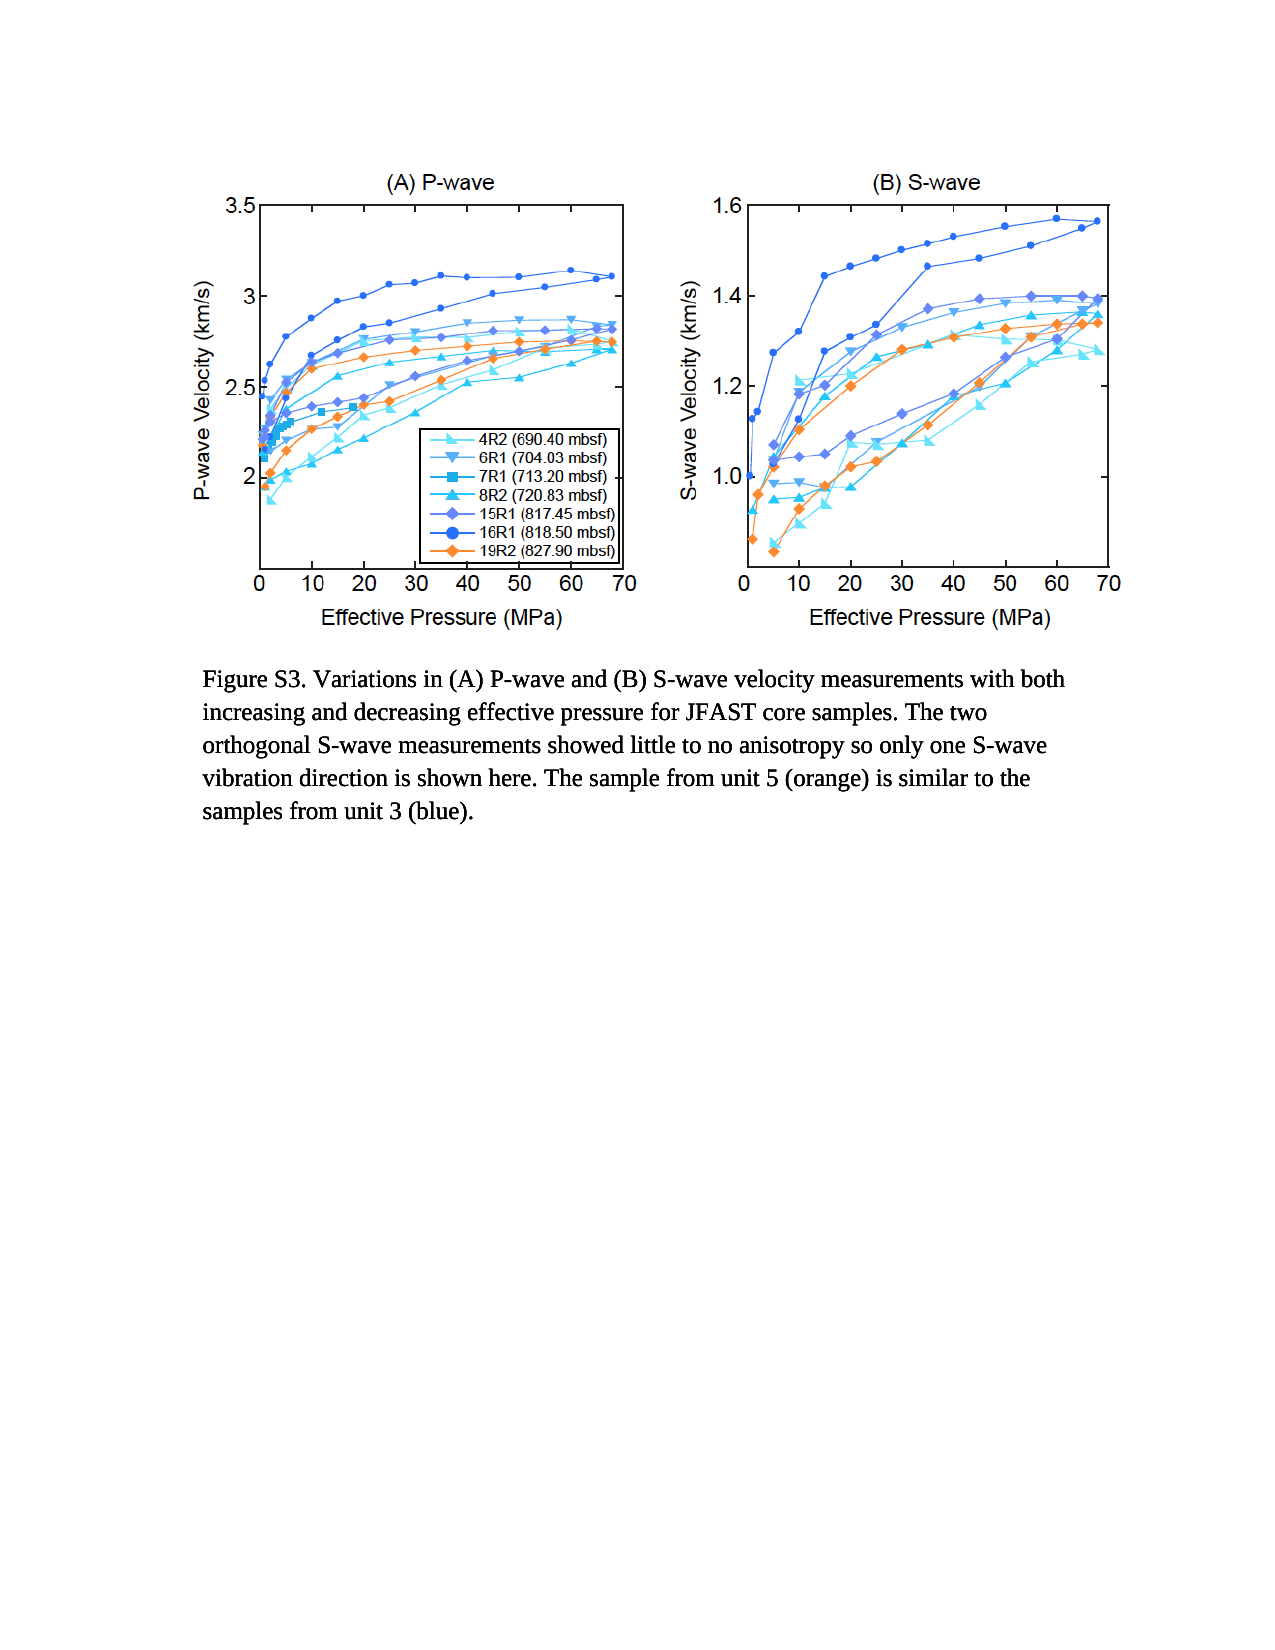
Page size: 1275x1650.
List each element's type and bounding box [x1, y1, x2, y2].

picture [150, 149, 1126, 641]
